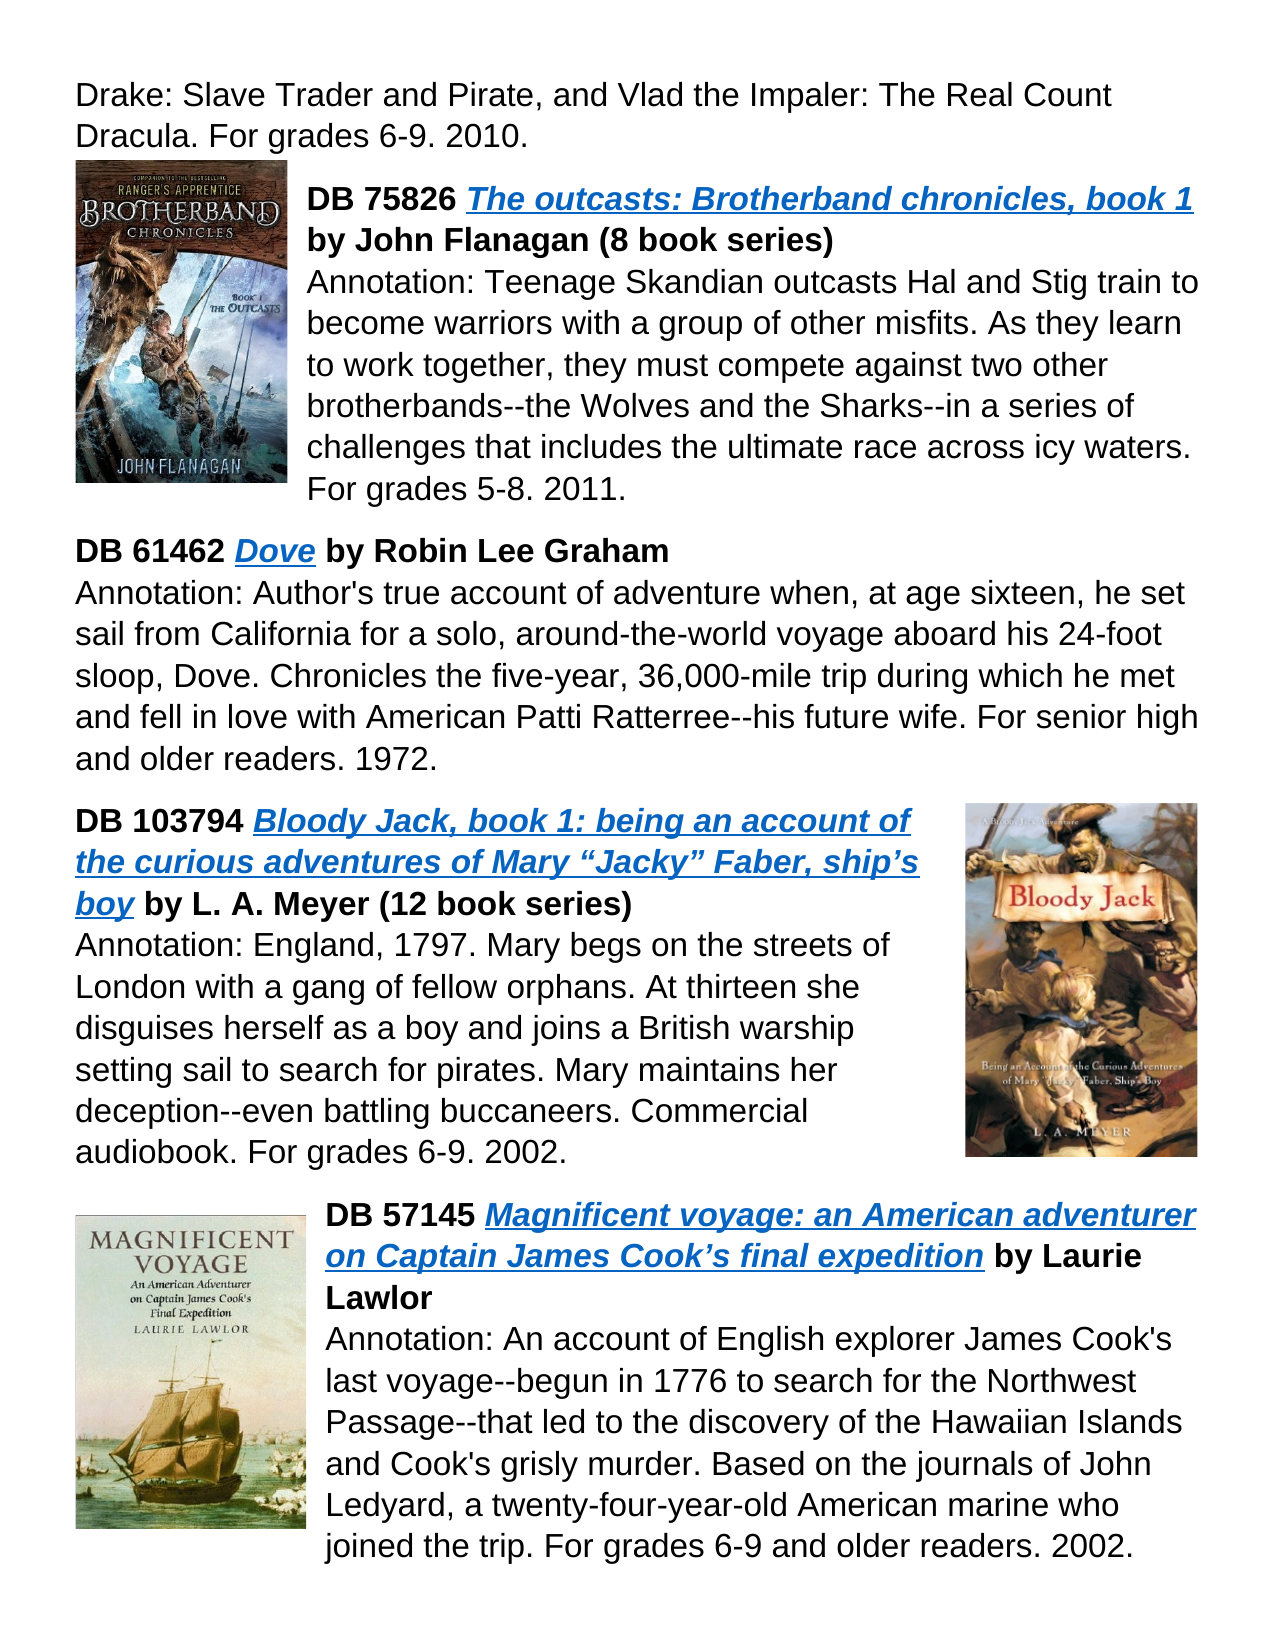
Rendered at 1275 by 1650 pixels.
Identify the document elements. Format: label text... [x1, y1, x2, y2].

text Annotation: An account of English explorer James Cook's last voyage--begun in 1776 to search for the Northwest Passage--that led to the discovery of the Hawaiian Islands and Cook's grisly murder. Based on the journals of John Ledyard, a twenty-four-year-old American marine who joined the trip. For grades 6-9 and older readers. 2002. [75, 1319, 1200, 1565]
picture [963, 803, 1198, 1153]
picture [75, 1215, 306, 1528]
picture [75, 160, 288, 482]
subtitle DB 57145 Magnificent voyage: an American adventurer on Captain James Cook’s final expedition by Laurie Lawlor [75, 1195, 1200, 1316]
text Annotation: Teenage Skandian outcasts Hal and Stig train to become warriors with a group of other misfits. As they learn to work together, they must compete against two other brotherbands--the Wolves and the Sharks--in a series of challenges that includes the ultimate race across icy waters. For grades 5-8. 2011. [75, 262, 1200, 507]
subtitle DB 103794 Bloody Jack, book 1: being an account of the curious adventures of Mary “Jacky” Faber, ship’s boy by L. A. Meyer (12 book series) [75, 801, 1200, 922]
subtitle DB 61462 Dove by Robin Lee Graham [75, 531, 1200, 570]
text Annotation: Author's true account of adventure when, at age sixteen, he set sail from California for a solo, around-the-world voyage aboard his 24-foot sloop, Dove. Chronicles the five-year, 36,000-mile trip during which he met and fell in love with American Patti Ratterree--his future wife. For senior high and older readers. 1972. [75, 573, 1200, 777]
subtitle DB 75826 The outcasts: Brotherband chronicles, book 1 by John Flanagan (8 book series) [288, 179, 1200, 259]
text Annotation: England, 1797. Mary begs on the streets of London with a gang of fellow orphans. At thirteen she disguises herself as a boy and joins a British warship setting sail to search for pirates. Mary maintains her deception--even battling buccaneers. Commercial audiobook. For grades 6-9. 2002. [75, 925, 1200, 1171]
